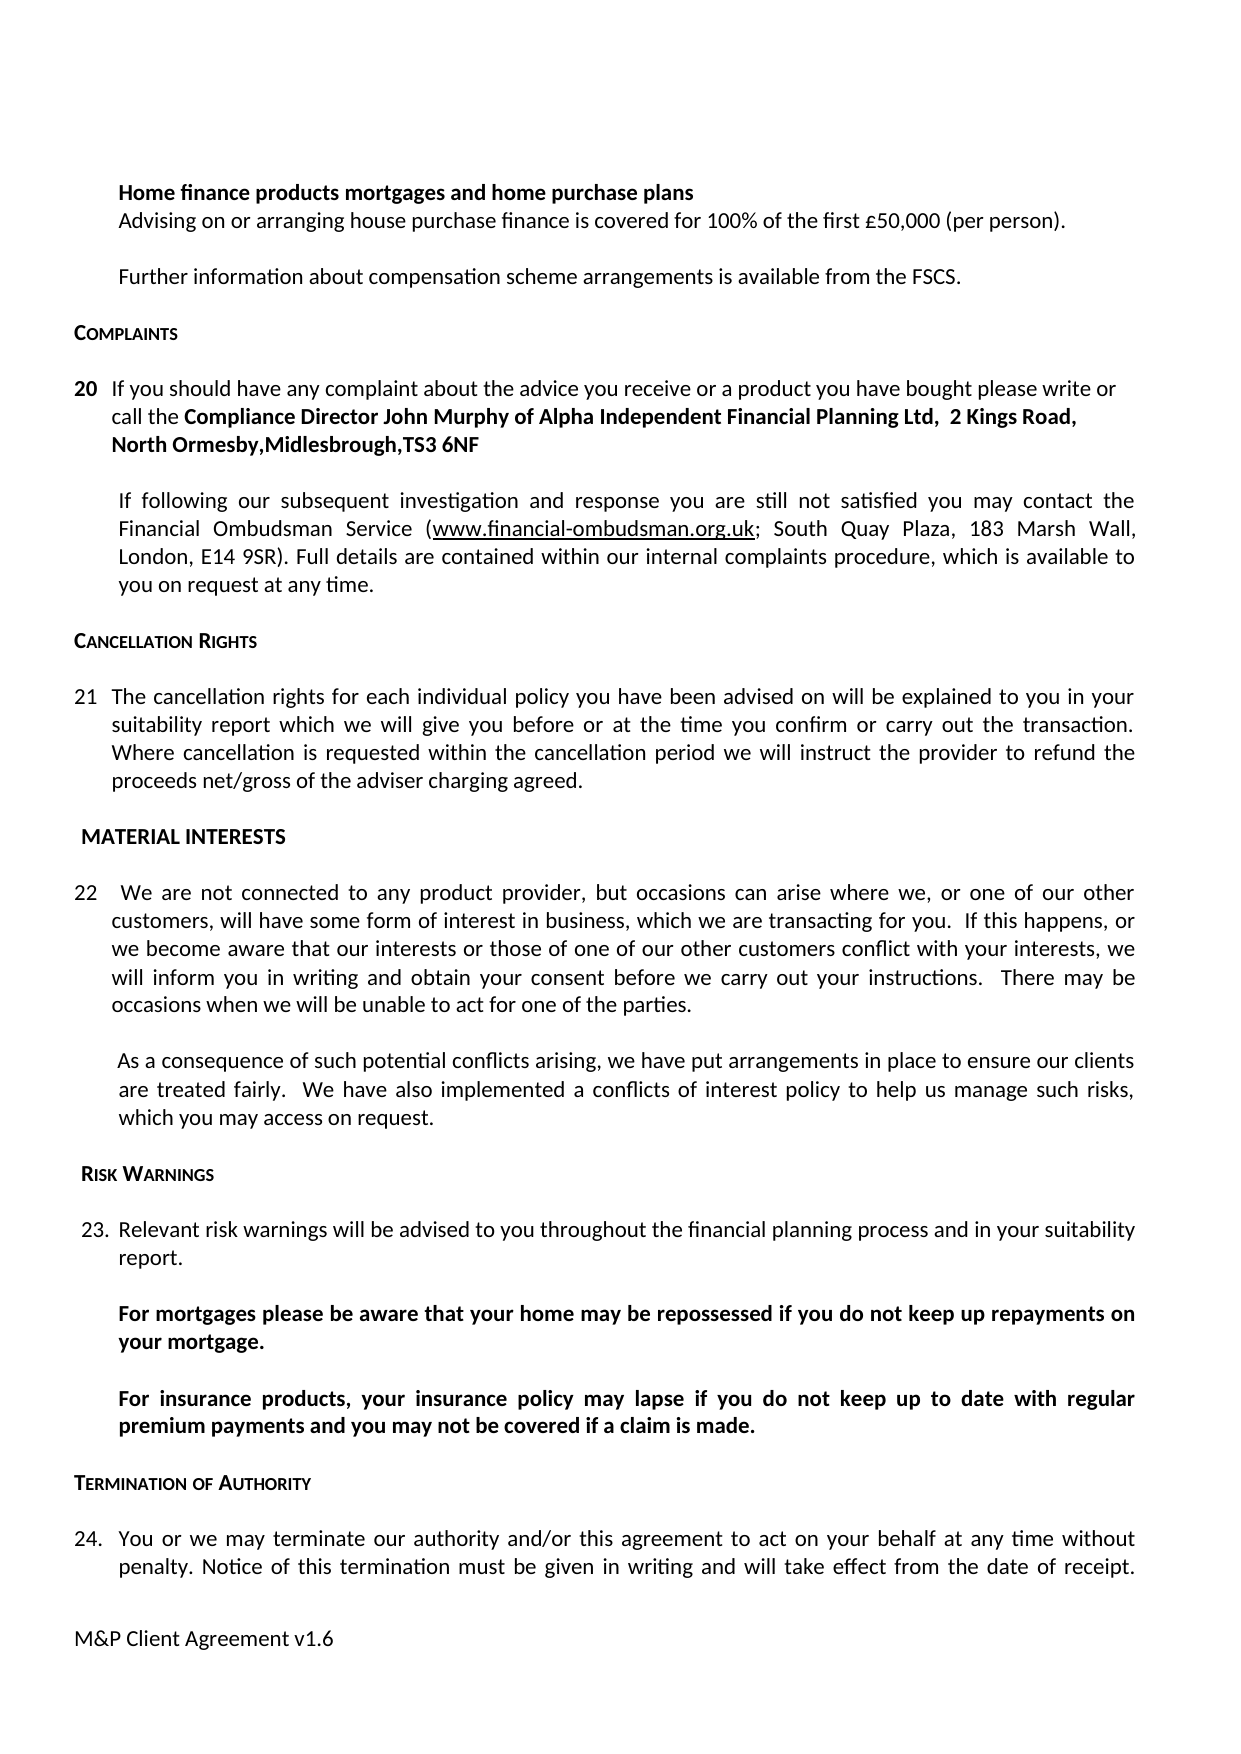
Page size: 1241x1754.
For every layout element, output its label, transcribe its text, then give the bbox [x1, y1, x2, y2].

list If you should have any complaint about the advice you receive or a product you have bought please write or call the Compliance Director John Murphy of Alpha Independent Financial Planning Ltd, 2 Kings Road, North Ormesby,Midlesbrough,TS3 6NF [74, 374, 1137, 458]
list We are not connected to any product provider, but occasions can arise where we, or one of our other customers, will have some form of interest in business, which we are transacting for you. If this happens, or we become aware that our interests or those of one of our other customers conflict with your interests, we will inform you in writing and obtain your consent before we carry out your instructions. There may be occasions when we will be unable to act for one of the parties. [74, 878, 1137, 1019]
text Advising on or arranging house purchase finance is covered for 100% of the first £50,000 (per person). [118, 206, 1137, 234]
text Termination of Authority [74, 1468, 1137, 1496]
list Relevant risk warnings will be advised to you throughout the financial planning process and in your suitability report. [81, 1215, 1137, 1271]
text Home finance products mortgages and home purchase plans [118, 178, 1137, 206]
text For mortgages please be aware that your home may be repossessed if you do not keep up repayments on your mortgage. [118, 1299, 1137, 1355]
text Risk Warnings [81, 1159, 1137, 1187]
list The cancellation rights for each individual policy you have been advised on will be explained to you in your suitability report which we will give you before or at the time you confirm or carry out the transaction. Where cancellation is requested within the cancellation period we will instruct the provider to refund the proceeds net/gross of the adviser charging agreed. [74, 682, 1137, 794]
text If following our subsequent investigation and response you are still not satisfied you may contact the Financial Ombudsman Service (www.financial-ombudsman.org.uk; South Quay Plaza, 183 Marsh Wall, London, E14 9SR). Full details are contained within our internal complaints procedure, which is available to you on request at any time. [118, 486, 1137, 598]
text Cancellation Rights [74, 626, 1137, 654]
text As a consequence of such potential conflicts arising, we have put arrangements in place to ensure our clients are treated fairly. We have also implemented a conflicts of interest policy to help us manage such risks, which you may access on request. [111, 1047, 1137, 1131]
text Complaints [74, 318, 1137, 346]
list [74, 1524, 1137, 1581]
text For insurance products, your insurance policy may lapse if you do not keep up to date with regular premium payments and you may not be covered if a claim is made. [118, 1384, 1137, 1440]
text MATERIAL INTERESTS [81, 822, 1137, 851]
text Further information about compensation scheme arrangements is available from the FSCS. [74, 262, 1137, 290]
